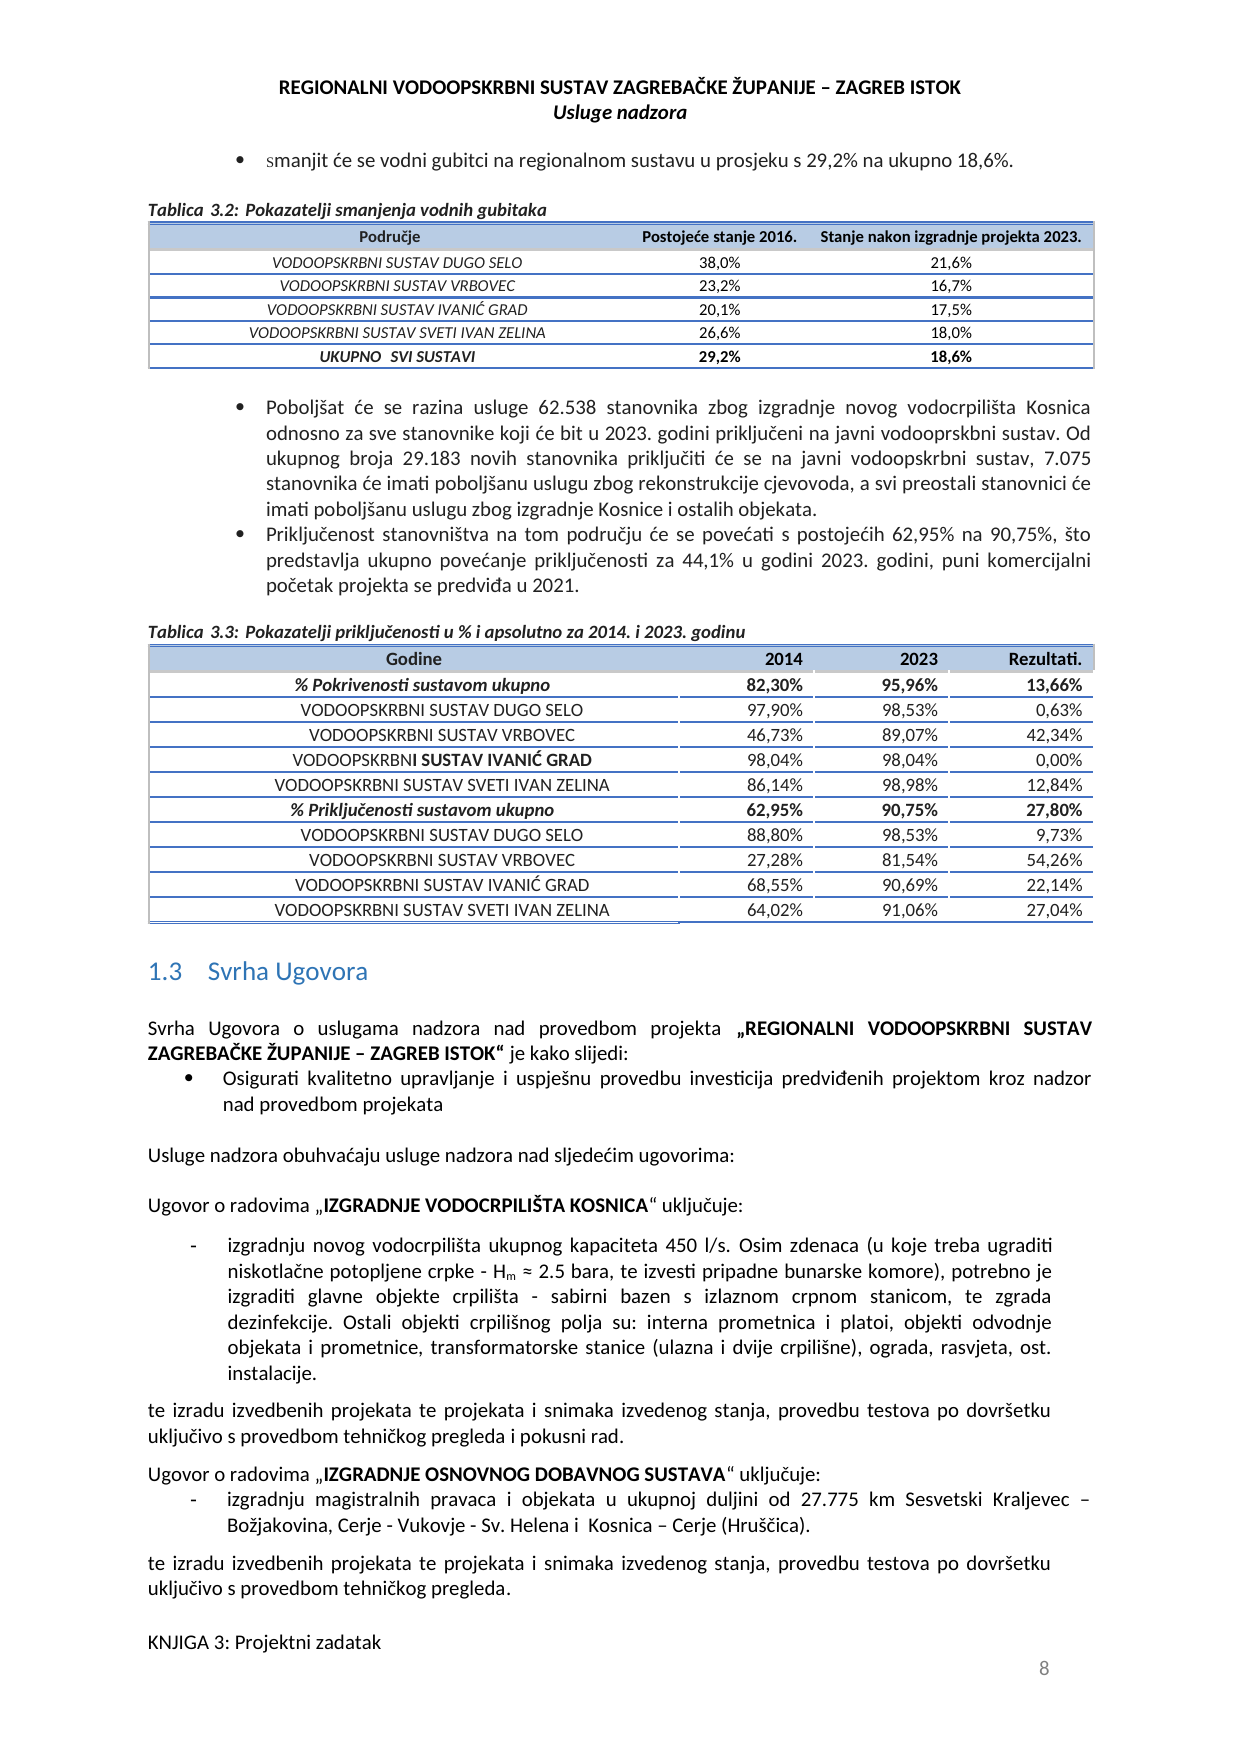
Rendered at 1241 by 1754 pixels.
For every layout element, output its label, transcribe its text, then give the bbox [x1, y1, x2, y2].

table_cell 98,04% [815, 748, 948, 771]
table_cell 42,34% [950, 723, 1093, 746]
table_header Rezultati. [949, 647, 1093, 670]
table_cell 90,69% [815, 873, 948, 896]
table_header Stanje nakon izgradnje projekta 2023. [809, 225, 1093, 248]
list izgradnju magistralnih pravaca i objekata u ukupnoj duljini od 27.775 km Sesvetski Kraljevec – Božjakovina, Cerje - Vukovje - Sv. Helena i Kosnica – Cerje (Hruščica). [190, 1486, 1092, 1537]
table_cell 23,2% [631, 275, 809, 296]
table_cell 98,53% [815, 823, 948, 846]
table_cell 38,0% [631, 251, 809, 273]
table_cell UKUPNO SVI SUSTAVI [150, 345, 631, 367]
table_header Godine [150, 647, 679, 670]
table_cell 16,7% [809, 275, 1093, 296]
table_cell VODOOPSKRBNI SUSTAV SVETI IVAN ZELINA [150, 898, 678, 921]
table_cell VODOOPSKRBNI SUSTAV IVANIĆ GRAD [150, 873, 678, 896]
table_cell 86,14% [680, 773, 813, 796]
table_cell 88,80% [680, 823, 813, 846]
text te izradu izvedbenih projekata te projekata i snimaka izvedenog stanja, provedbu testova po dovršetku uključivo s provedbom tehničkog pregleda. [148, 1550, 1053, 1601]
table_cell 90,75% [815, 798, 948, 821]
table_cell 0,63% [950, 698, 1093, 721]
table_cell 62,95% [679, 798, 813, 821]
table_cell % Priključenosti sustavom ukupno [150, 798, 679, 821]
table_cell 22,14% [950, 873, 1093, 896]
text Svrha Ugovora o uslugama nadzora nad provedbom projekta „REGIONALNI VODOOPSKRBNI SUSTAV ZAGREBAČKE ŽUPANIJE – ZAGREB ISTOK“ je kako slijedi: [148, 1015, 1092, 1066]
table_cell 91,06% [814, 898, 949, 921]
table_cell 54,26% [950, 848, 1093, 871]
list Priključenost stanovništva na tom području će se povećati s postojećih 62,95% na 90,75%, što predstavlja ukupno povećanje priključenosti za 44,1% u godini 2023. godini, puni komercijalni početak projekta se predviđa u 2021. [236, 521, 1092, 598]
table_cell 13,66% [950, 673, 1093, 696]
table_cell 98,53% [815, 698, 948, 721]
table_header 2023 [814, 647, 949, 670]
table_cell 81,54% [815, 848, 948, 871]
list izgradnju novog vodocrpilišta ukupnog kapaciteta 450 l/s. Osim zdenaca (u koje treba ugraditi niskotlačne potopljene crpke - Hm ≈ 2.5 bara, te izvesti pripadne bunarske komore), potrebno je izgraditi glavne objekte crpilišta - sabirni bazen s izlaznom crpnom stanicom, te zgrada dezinfekcije. Ostali objekti crpilišnog polja su: interna prometnica i platoi, objekti odvodnje objekata i prometnice, transformatorske stanice (ulazna i dvije crpilišne), ograda, rasvjeta, ost. instalacije. [190, 1233, 1053, 1385]
table_cell 89,07% [815, 723, 948, 746]
text Usluge nadzora obuhvaćaju usluge nadzora nad sljedećim ugovorima: [148, 1142, 1092, 1167]
table_cell VODOOPSKRBNI SUSTAV VRBOVEC [150, 275, 631, 296]
table_cell 95,96% [815, 673, 948, 696]
table_cell 0,00% [950, 748, 1093, 771]
table_cell VODOOPSKRBNI SUSTAV DUGO SELO [150, 251, 631, 273]
table_cell VODOOPSKRBNI SUSTAV DUGO SELO [150, 698, 678, 721]
table_cell % Pokrivenosti sustavom ukupno [150, 673, 679, 696]
list Osigurati kvalitetno upravljanje i uspješnu provedbu investicija predviđenih projektom kroz nadzor nad provedbom projekata [185, 1066, 1092, 1116]
table_cell VODOOPSKRBNI SUSTAV IVANIĆ GRAD [150, 748, 678, 771]
table_header 2014 [679, 647, 814, 670]
table_cell 68,55% [680, 873, 813, 896]
table_cell VODOOPSKRBNI SUSTAV SVETI IVAN ZELINA [150, 322, 631, 343]
table_cell 98,04% [680, 748, 813, 771]
table_cell 64,02% [680, 898, 814, 921]
table_cell 18,0% [809, 322, 1093, 343]
text Ugovor o radovima „IZGRADNJE OSNOVNOG DOBAVNOG SUSTAVA“ uključuje: [148, 1461, 1092, 1486]
list Smanjit će se vodni gubitci na regionalnom sustavu u prosjeku s 29,2% na ukupno 18,6%. [236, 148, 1092, 173]
table_cell 27,04% [949, 898, 1093, 921]
table_cell VODOOPSKRBNI SUSTAV DUGO SELO [150, 823, 678, 846]
table_header Postojeće stanje 2016. [631, 225, 809, 248]
table_cell VODOOPSKRBNI SUSTAV VRBOVEC [150, 848, 678, 871]
table_cell VODOOPSKRBNI SUSTAV VRBOVEC [150, 723, 678, 746]
table_cell 27,28% [680, 848, 813, 871]
table_cell 27,80% [950, 798, 1093, 821]
table_cell VODOOPSKRBNI SUSTAV IVANIĆ GRAD [150, 299, 631, 320]
table_cell 29,2% [631, 345, 809, 367]
table_cell 12,84% [950, 773, 1093, 796]
table_cell 20,1% [631, 299, 809, 320]
table_cell 21,6% [809, 251, 1093, 273]
text Tablica 3.2: Pokazatelji smanjenja vodnih gubitaka [148, 198, 1092, 221]
table_cell 98,98% [815, 773, 948, 796]
table_cell 46,73% [680, 723, 813, 746]
table_header Područje [150, 225, 631, 248]
table_cell 18,6% [809, 345, 1093, 367]
text Tablica 3.3: Pokazatelji priključenosti u % i apsolutno za 2014. i 2023. godinu [148, 621, 1092, 643]
table_cell 9,73% [950, 823, 1093, 846]
table_cell 26,6% [631, 322, 809, 343]
table_cell 97,90% [680, 698, 813, 721]
table_cell 17,5% [809, 299, 1093, 320]
text Ugovor o radovima „IZGRADNJE VODOCRPILIŠTA KOSNICA“ uključuje: [148, 1193, 1053, 1218]
text te izradu izvedbenih projekata te projekata i snimaka izvedenog stanja, provedbu testova po dovršetku uključivo s provedbom tehničkog pregleda i pokusni rad. [148, 1398, 1053, 1448]
table_cell 82,30% [679, 673, 813, 696]
table_cell VODOOPSKRBNI SUSTAV SVETI IVAN ZELINA [150, 773, 678, 796]
list Poboljšat će se razina usluge 62.538 stanovnika zbog izgradnje novog vodocrpilišta Kosnica odnosno za sve stanovnike koji će bit u 2023. godini priključeni na javni vodooprskbni sustav. Od ukupnog broja 29.183 novih stanovnika priključiti će se na javni vodoopskrbni sustav, 7.075 stanovnika će imati poboljšanu uslugu zbog rekonstrukcije cjevovoda, a svi preostali stanovnici će imati poboljšanu uslugu zbog izgradnje Kosnice i ostalih objekata. [236, 394, 1092, 521]
subtitle Svrha Ugovora [148, 954, 1092, 987]
